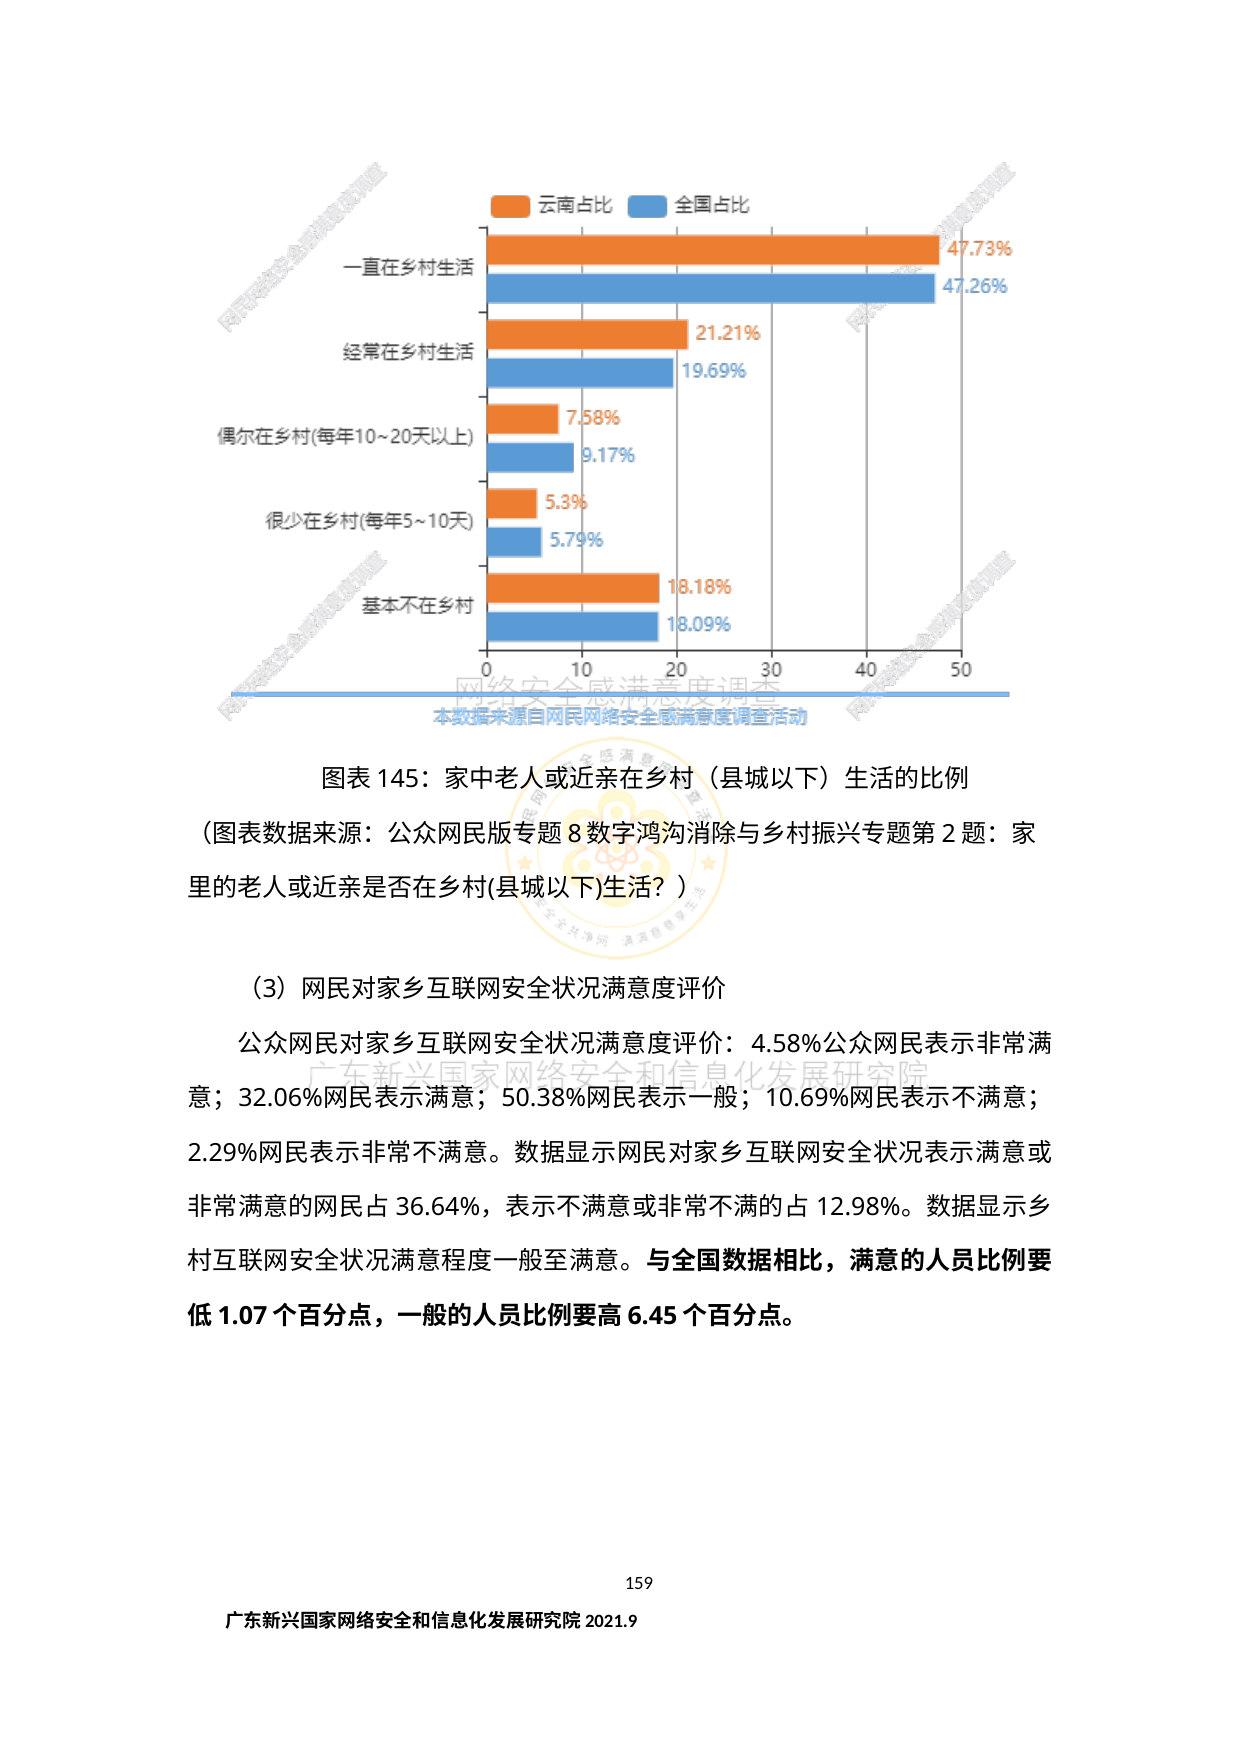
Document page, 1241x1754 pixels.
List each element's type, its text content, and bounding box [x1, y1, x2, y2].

text 公众网民对家乡互联网安全状况满意度评价：4.58%公众网民表示非常满意；32.06%网民表示满意；50.38%网民表示一般；10.69%网民表示不满意；2.29%网民表示非常不满意。数据显示网民对家乡互联网安全状况表示满意或非常满意的网民占36.64%，表示不满意或非常不满的占12.98%。数据显示乡村互联网安全状况满意程度一般至满意。与全国数据相比，满意的人员比例要低1.07个百分点，一般的人员比例要高6.45个百分点。 [187, 1023, 1053, 1331]
text （图表数据来源：公众网民版专题8数字鸿沟消除与乡村振兴专题第2题：家里的老人或近亲是否在乡村(县城以下)生活？） [187, 813, 1053, 904]
text （3）网民对家乡互联网安全状况满意度评价 [187, 969, 1053, 1005]
text 图表145：家中老人或近亲在乡村（县城以下）生活的比例 [187, 759, 1053, 795]
picture [202, 150, 1039, 744]
